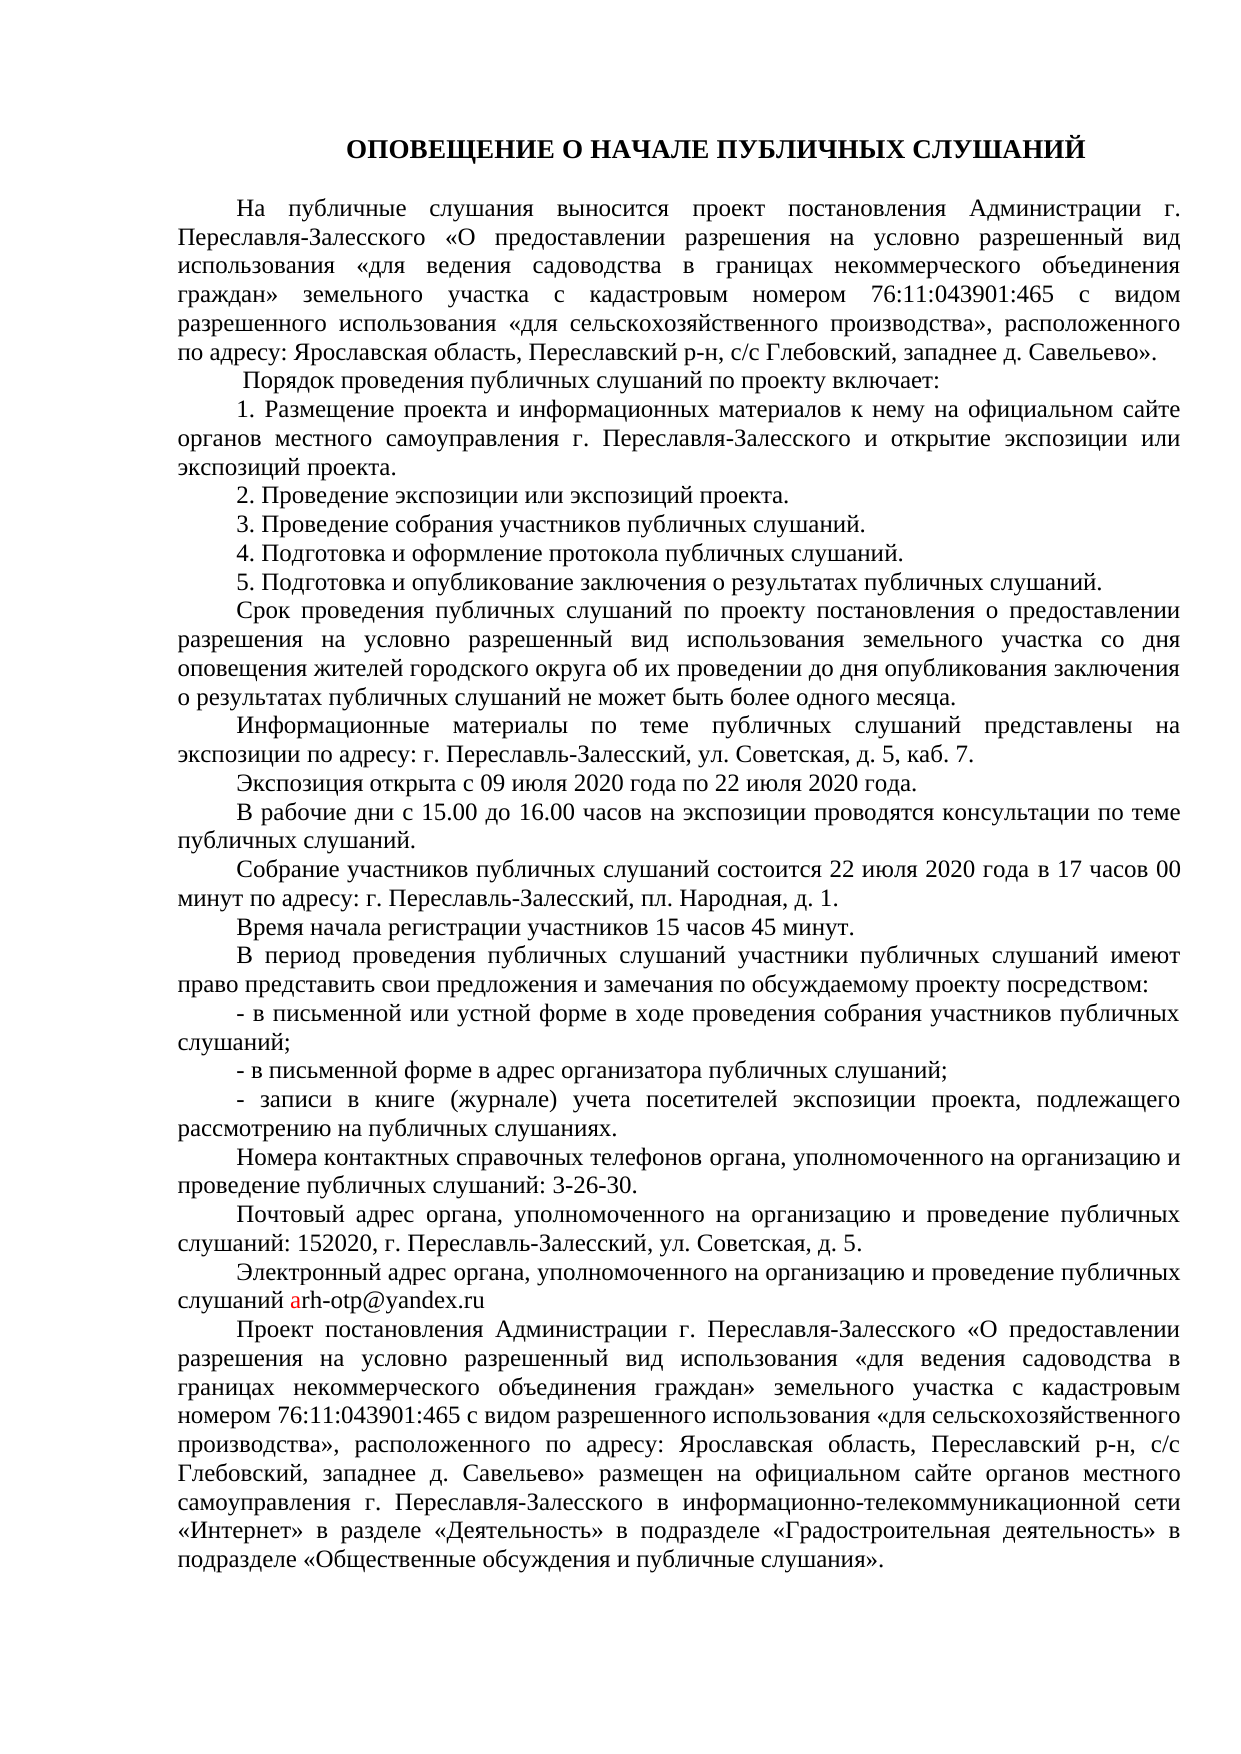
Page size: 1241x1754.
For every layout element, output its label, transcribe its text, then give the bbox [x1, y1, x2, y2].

text В рабочие дни с 15.00 до 16.00 часов на экспозиции проводятся консультации по теме публичных слушаний. [177, 797, 1181, 854]
text Информационные материалы по теме публичных слушаний представлены на экспозиции по адресу: г. Переславль-Залесский, ул. Советская, д. 5, каб. 7. [177, 710, 1181, 768]
text 4. Подготовка и оформление протокола публичных слушаний. [177, 538, 1181, 567]
text 1. Размещение проекта и информационных материалов к нему на официальном сайте органов местного самоуправления г. Переславля-Залесского и открытие экспозиции или экспозиций проекта. [177, 394, 1181, 480]
text 2. Проведение экспозиции или экспозиций проекта. [177, 480, 1181, 509]
text Срок проведения публичных слушаний по проекту постановления о предоставлении разрешения на условно разрешенный вид использования земельного участка со дня оповещения жителей городского округа об их проведении до дня опубликования заключения о результатах публичных слушаний не может быть более одного месяца. [177, 595, 1181, 710]
text 5. Подготовка и опубликование заключения о результатах публичных слушаний. [177, 567, 1181, 595]
text Номера контактных справочных телефонов органа, уполномоченного на организацию и проведение публичных слушаний: 3-26-30. [177, 1142, 1181, 1199]
text Проект постановления Администрации г. Переславля-Залесского «О предоставлении разрешения на условно разрешенный вид использования «для ведения садоводства в границах некоммерческого объединения граждан» земельного участка с кадастровым номером 76:11:043901:465 с видом разрешенного использования «для сельскохозяйственного производства», расположенного по адресу: Ярославская область, Переславский р-н, с/с Глебовский, западнее д. Савельево» размещен на официальном сайте органов местного самоуправления г. Переславля-Залесского в информационно-телекоммуникационной сети «Интернет» в разделе «Деятельность» в подразделе «Градостроительная деятельность» в подразделе «Общественные обсуждения и публичные слушания». [177, 1314, 1181, 1573]
text В период проведения публичных слушаний участники публичных слушаний имеют право представить свои предложения и замечания по обсуждаемому проекту посредством: [177, 940, 1181, 998]
text Собрание участников публичных слушаний состоится 22 июля 2020 года в 17 часов 00 минут по адресу: г. Переславль-Залесский, пл. Народная, д. 1. [177, 854, 1181, 912]
text Электронный адрес органа, уполномоченного на организацию и проведение публичных слушаний arh-otp@yandex.ru [177, 1257, 1181, 1314]
text Экспозиция открыта с 09 июля 2020 года по 22 июля 2020 года. [177, 768, 1181, 797]
text - в письменной форме в адрес организатора публичных слушаний; [177, 1055, 1181, 1084]
text 3. Проведение собрания участников публичных слушаний. [177, 509, 1181, 538]
text - в письменной или устной форме в ходе проведения собрания участников публичных слушаний; [177, 998, 1181, 1055]
text Порядок проведения публичных слушаний по проекту включает: [177, 365, 1181, 394]
text Почтовый адрес органа, уполномоченного на организацию и проведение публичных слушаний: 152020, г. Переславль-Залесский, ул. Советская, д. 5. [177, 1199, 1181, 1257]
text На публичные слушания выносится проект постановления Администрации г. Переславля-Залесского «О предоставлении разрешения на условно разрешенный вид использования «для ведения садоводства в границах некоммерческого объединения граждан» земельного участка с кадастровым номером 76:11:043901:465 с видом разрешенного использования «для сельскохозяйственного производства», расположенного по адресу: Ярославская область, Переславский р-н, с/с Глебовский, западнее д. Савельево». [177, 193, 1181, 365]
text ОПОВЕЩЕНИЕ О НАЧАЛЕ ПУБЛИЧНЫХ СЛУШАНИЙ [177, 133, 1181, 164]
text Время начала регистрации участников 15 часов 45 минут. [177, 912, 1181, 940]
text - записи в книге (журнале) учета посетителей экспозиции проекта, подлежащего рассмотрению на публичных слушаниях. [177, 1084, 1181, 1142]
